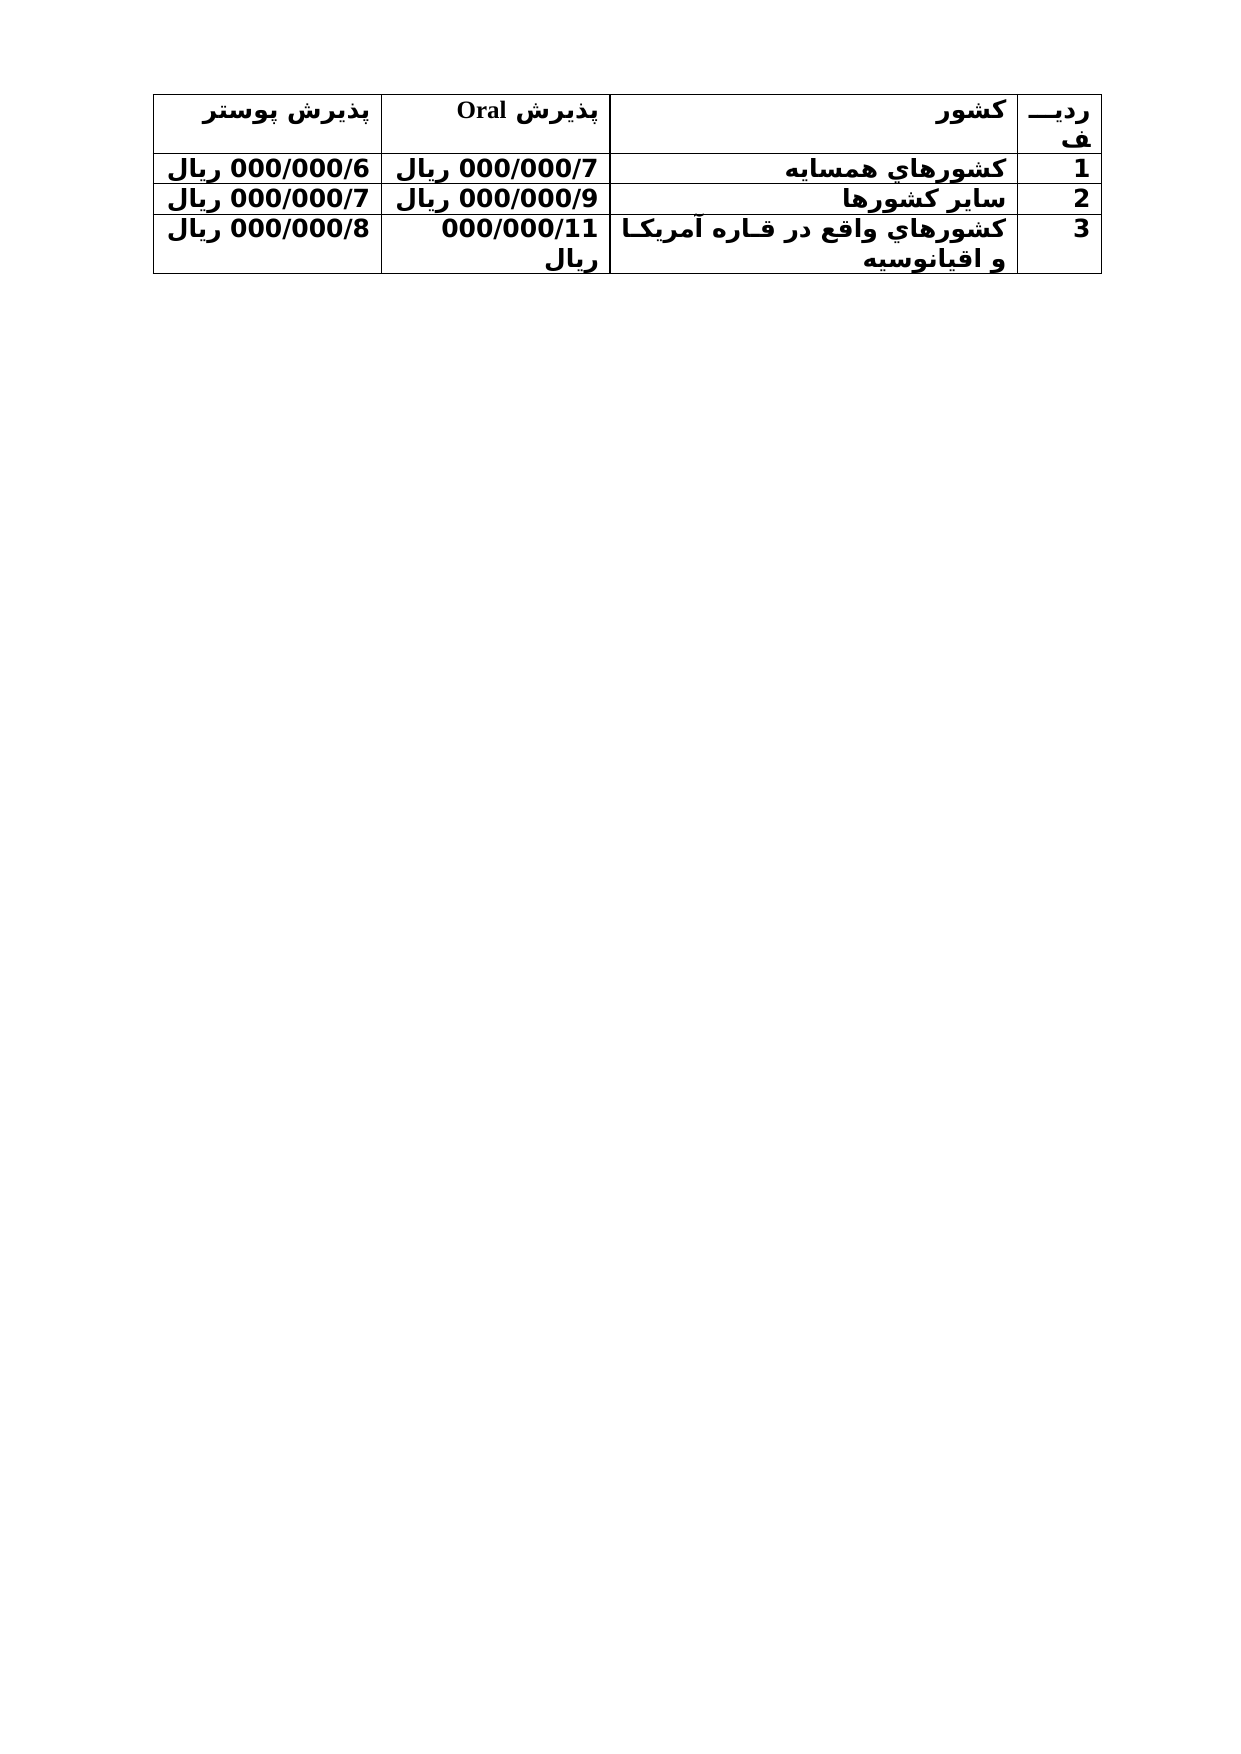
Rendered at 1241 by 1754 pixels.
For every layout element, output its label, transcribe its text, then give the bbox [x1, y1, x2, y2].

table_header پذيرش Oral [382, 95, 609, 153]
table_cell 000/000/7 ريال [154, 184, 381, 213]
table_cell كشورهاي واقع در قاره آمريكا و اقيانوسيه [611, 215, 1017, 273]
table_cell 000/000/6 ريال [154, 154, 381, 183]
table_header رديف [1018, 95, 1101, 153]
table_cell 000/000/11 ريال [382, 215, 609, 273]
table_cell 2 [1018, 184, 1101, 213]
table_cell 1 [1018, 154, 1101, 183]
table_header كشور [611, 95, 1017, 153]
table_cell كشورهاي همسايه [611, 154, 1017, 183]
table_cell 3 [1018, 215, 1101, 273]
table_cell ساير كشورها [611, 184, 1017, 213]
table_cell 000/000/8 ريال [154, 215, 381, 273]
table_header پذيرش پوستر [154, 95, 381, 153]
table_cell 000/000/7 ريال [382, 154, 609, 183]
table_cell 000/000/9 ريال [382, 184, 609, 213]
